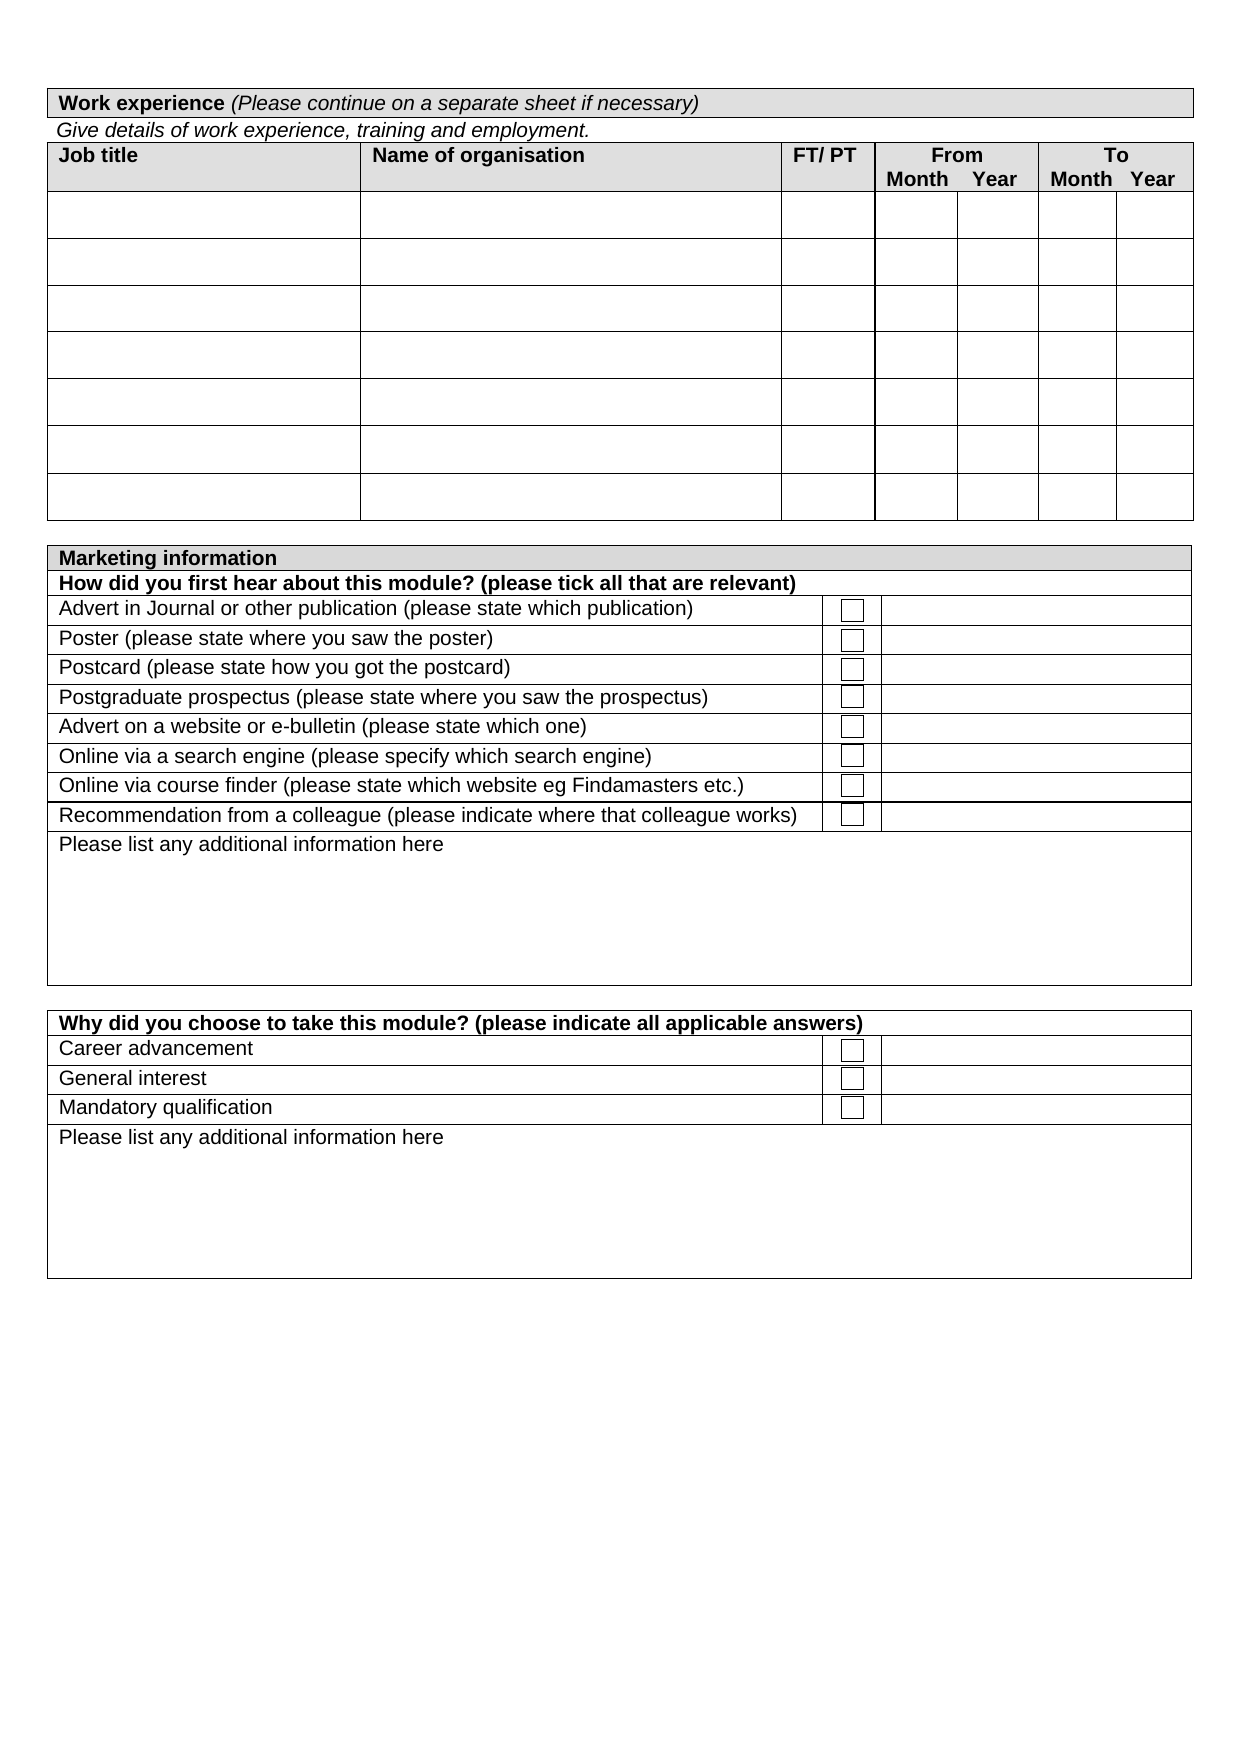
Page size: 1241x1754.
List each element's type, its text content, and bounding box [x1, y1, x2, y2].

table_cell [958, 192, 1038, 238]
table_cell [48, 286, 360, 331]
table_cell [1039, 192, 1116, 238]
table_cell [876, 239, 957, 284]
table_cell [882, 655, 1191, 683]
table_cell [823, 1066, 881, 1094]
table_cell [782, 474, 874, 520]
table_cell [48, 474, 360, 520]
table_header Name of organisation [361, 143, 781, 191]
table_cell [958, 474, 1038, 520]
table_cell [823, 744, 881, 772]
table_cell [876, 332, 957, 378]
table_cell [361, 474, 781, 520]
table_cell [782, 332, 874, 378]
table_cell [361, 332, 781, 378]
table_cell [876, 426, 957, 473]
table_cell [876, 474, 957, 520]
table_cell [958, 426, 1038, 473]
table_cell [782, 286, 874, 331]
table_header To Month Year [1039, 143, 1193, 191]
table_cell [1039, 474, 1116, 520]
table_cell Recommendation from a colleague (please indicate where that colleague works) [48, 803, 822, 831]
table_cell [1039, 332, 1116, 378]
table_cell Online via a search engine (please specify which search engine) [48, 744, 822, 772]
table_cell [823, 655, 881, 683]
table_cell [882, 714, 1191, 742]
table_cell [823, 1036, 881, 1065]
table_cell [782, 379, 874, 425]
table_cell [1039, 426, 1116, 473]
table_cell [882, 773, 1191, 801]
table_cell [48, 379, 360, 425]
table_cell Mandatory qualification [48, 1095, 822, 1124]
table_cell [823, 685, 881, 713]
table_cell [48, 239, 360, 284]
table_header Work experience (Please continue on a separate sheet if necessary) [48, 89, 1193, 117]
table_cell [823, 803, 881, 831]
table_header From Month Year [876, 143, 1038, 191]
table_cell [1117, 239, 1193, 284]
text Give details of work experience, training and employment. [56, 118, 1147, 142]
table_cell [1117, 474, 1193, 520]
table_cell Please list any additional information here [48, 1125, 1191, 1278]
table_cell [361, 286, 781, 331]
table_cell Online via course finder (please state which website eg Findamasters etc.) [48, 773, 822, 801]
table_cell How did you first hear about this module? (please tick all that are relevant) [48, 571, 1191, 595]
table_cell Postgraduate prospectus (please state where you saw the prospectus) [48, 685, 822, 713]
table_cell [876, 192, 957, 238]
table_cell [882, 626, 1191, 654]
table_cell [876, 286, 957, 331]
table_cell [823, 773, 881, 801]
table_cell [882, 1036, 1191, 1065]
table_cell [1039, 286, 1116, 331]
table_cell [882, 803, 1191, 831]
table_cell [958, 379, 1038, 425]
table_cell [882, 744, 1191, 772]
table_header Why did you choose to take this module? (please indicate all applicable answers) [48, 1011, 1191, 1035]
table_cell Poster (please state where you saw the poster) [48, 626, 822, 654]
table_cell [876, 379, 957, 425]
table_cell [361, 192, 781, 238]
table_cell Career advancement [48, 1036, 822, 1065]
table_cell [958, 239, 1038, 284]
table_cell [1039, 379, 1116, 425]
table_header Job title [48, 143, 360, 191]
table_cell [958, 286, 1038, 331]
table_cell [1117, 426, 1193, 473]
table_cell [361, 379, 781, 425]
table_cell [48, 332, 360, 378]
table_cell Please list any additional information here [48, 832, 1191, 985]
table_cell [48, 192, 360, 238]
table_cell [823, 714, 881, 742]
table_cell [782, 192, 874, 238]
table_cell Advert on a website or e-bulletin (please state which one) [48, 714, 822, 742]
table_cell [882, 1095, 1191, 1124]
table_cell [882, 596, 1191, 624]
table_cell [882, 1066, 1191, 1094]
table_cell [823, 1095, 881, 1124]
table_cell [823, 596, 881, 624]
table_cell [1117, 192, 1193, 238]
table_cell [48, 426, 360, 473]
table_cell [882, 685, 1191, 713]
table_header Marketing information [48, 546, 1191, 570]
table_cell [361, 239, 781, 284]
table_cell [1117, 286, 1193, 331]
table_cell [958, 332, 1038, 378]
table_cell [1117, 332, 1193, 378]
table_cell Advert in Journal or other publication (please state which publication) [48, 596, 822, 624]
table_header FT/ PT [782, 143, 874, 191]
table_cell [1117, 379, 1193, 425]
table_cell General interest [48, 1066, 822, 1094]
table_cell Postcard (please state how you got the postcard) [48, 655, 822, 683]
table_cell [823, 626, 881, 654]
table_cell [1039, 239, 1116, 284]
table_cell [782, 426, 874, 473]
table_cell [361, 426, 781, 473]
table_cell [782, 239, 874, 284]
